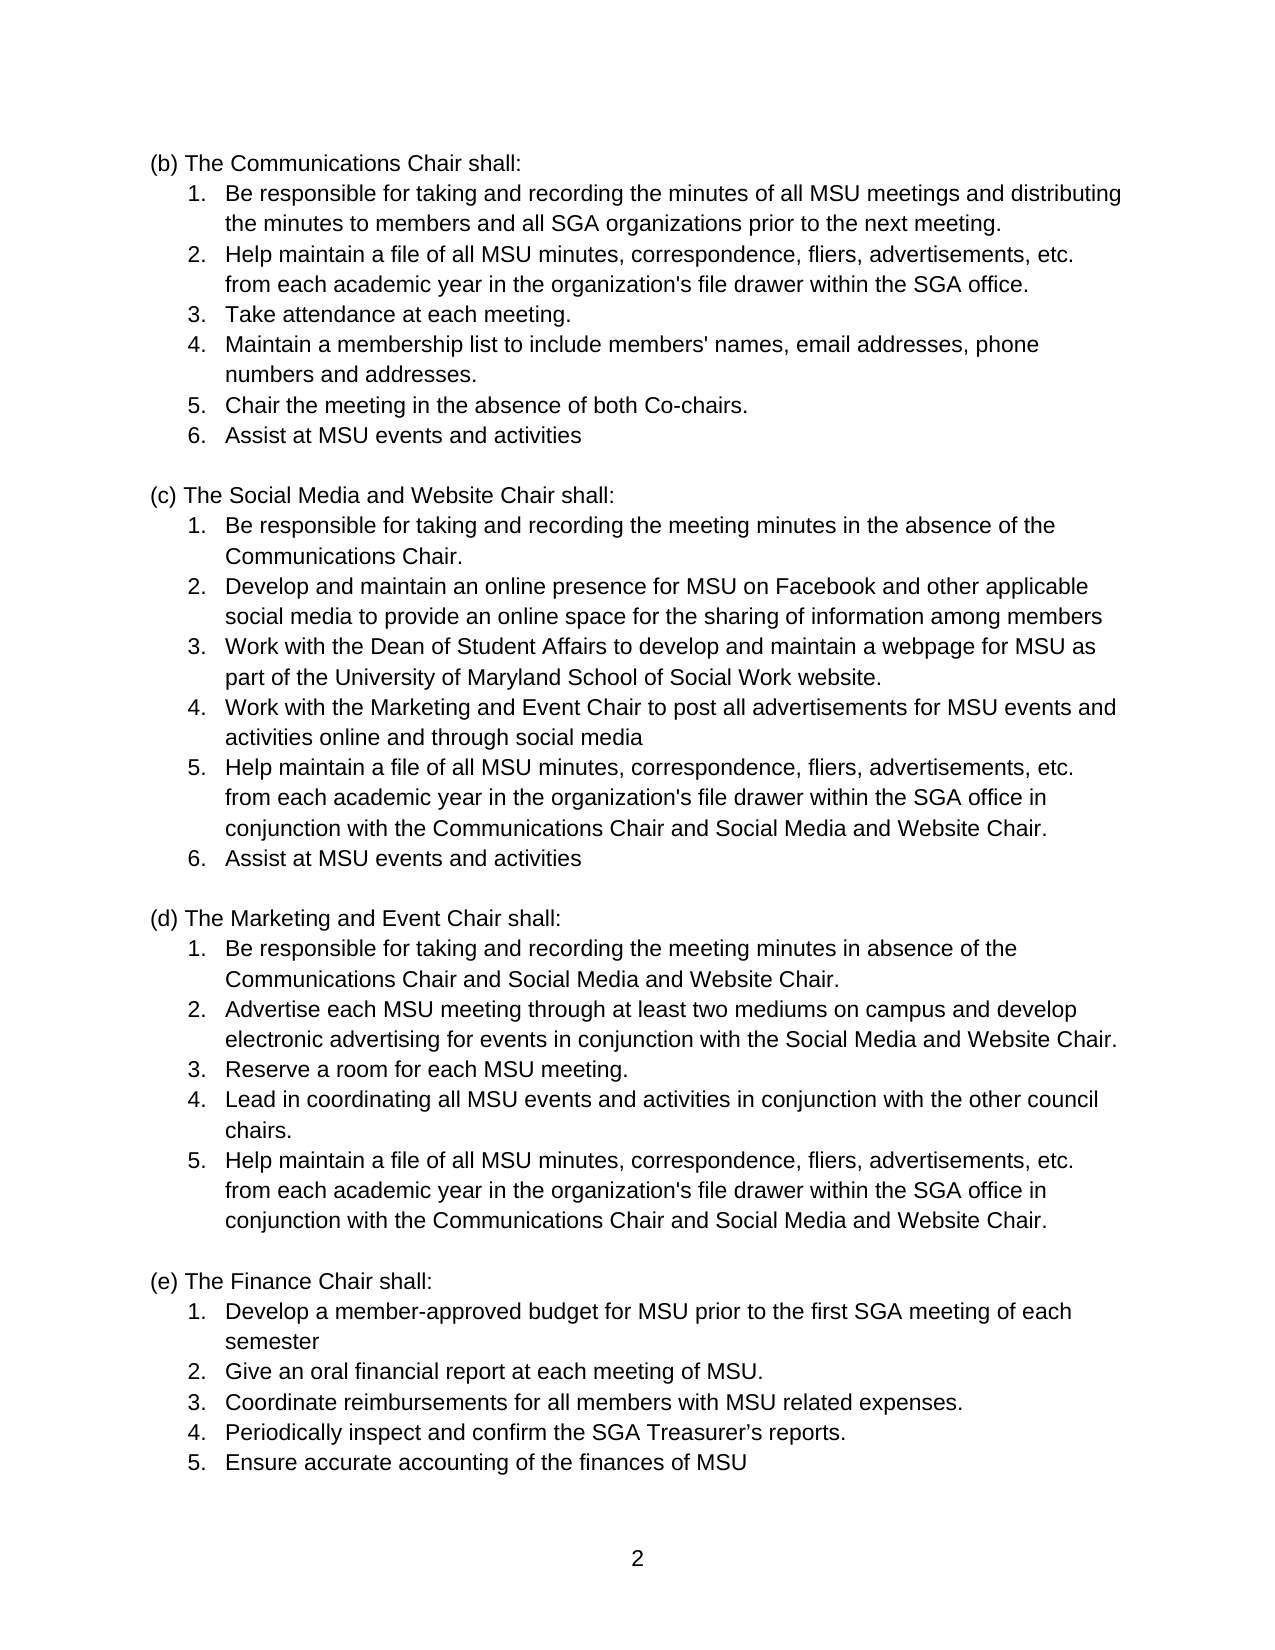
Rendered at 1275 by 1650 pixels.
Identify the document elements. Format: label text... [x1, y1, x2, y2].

list Lead in coordinating all MSU events and activities in conjunction with the other council chairs. [187, 1086, 1125, 1143]
list Help maintain a file of all MSU minutes, correspondence, fliers, advertisements, etc. from each academic year in the organization's file drawer within the SGA office in conjunction with the Communications Chair and Social Media and Website Chair. [187, 754, 1125, 841]
list Work with the Marketing and Event Chair to post all advertisements for MSU events and activities online and through social media [187, 694, 1125, 750]
list Develop and maintain an online presence for MSU on Facebook and other applicable social media to provide an online space for the sharing of information among members [187, 573, 1125, 629]
list Help maintain a file of all MSU minutes, correspondence, fliers, advertisements, etc. from each academic year in the organization's file drawer within the SGA office. [187, 241, 1125, 297]
list Reserve a room for each MSU meeting. [187, 1056, 1125, 1083]
list Maintain a membership list to include members' names, email addresses, phone numbers and addresses. [187, 331, 1125, 388]
list Advertise each MSU meeting through at least two mediums on campus and develop electronic advertising for events in conjunction with the Social Media and Website Chair. [187, 996, 1125, 1052]
list Ensure accurate accounting of the finances of MSU [187, 1449, 1125, 1475]
text (e) The Finance Chair shall: [150, 1268, 1125, 1294]
text (b) The Communications Chair shall: [150, 150, 1125, 176]
list Periodically inspect and confirm the SGA Treasurer’s reports. [187, 1419, 1125, 1445]
list Develop a member-approved budget for MSU prior to the first SGA meeting of each semester [187, 1298, 1125, 1354]
list Chair the meeting in the absence of both Co-chairs. [187, 392, 1125, 418]
list Help maintain a file of all MSU minutes, correspondence, fliers, advertisements, etc. from each academic year in the organization's file drawer within the SGA office in conjunction with the Communications Chair and Social Media and Website Chair. [187, 1147, 1125, 1234]
list Coordinate reimbursements for all members with MSU related expenses. [187, 1388, 1125, 1415]
text (c) The Social Media and Website Chair shall: [150, 482, 1125, 509]
list Give an oral financial report at each meeting of MSU. [187, 1358, 1125, 1385]
list Assist at MSU events and activities [187, 845, 1125, 871]
list Assist at MSU events and activities [187, 422, 1125, 448]
list Be responsible for taking and recording the meeting minutes in absence of the Communications Chair and Social Media and Website Chair. [187, 935, 1125, 992]
list Take attendance at each meeting. [187, 301, 1125, 327]
text (d) The Marketing and Event Chair shall: [150, 905, 1125, 932]
list Be responsible for taking and recording the minutes of all MSU meetings and distributing the minutes to members and all SGA organizations prior to the next meeting. [187, 180, 1125, 237]
list Be responsible for taking and recording the meeting minutes in the absence of the Communications Chair. [187, 512, 1125, 569]
list Work with the Dean of Student Affairs to develop and maintain a webpage for MSU as part of the University of Maryland School of Social Work website. [187, 633, 1125, 690]
